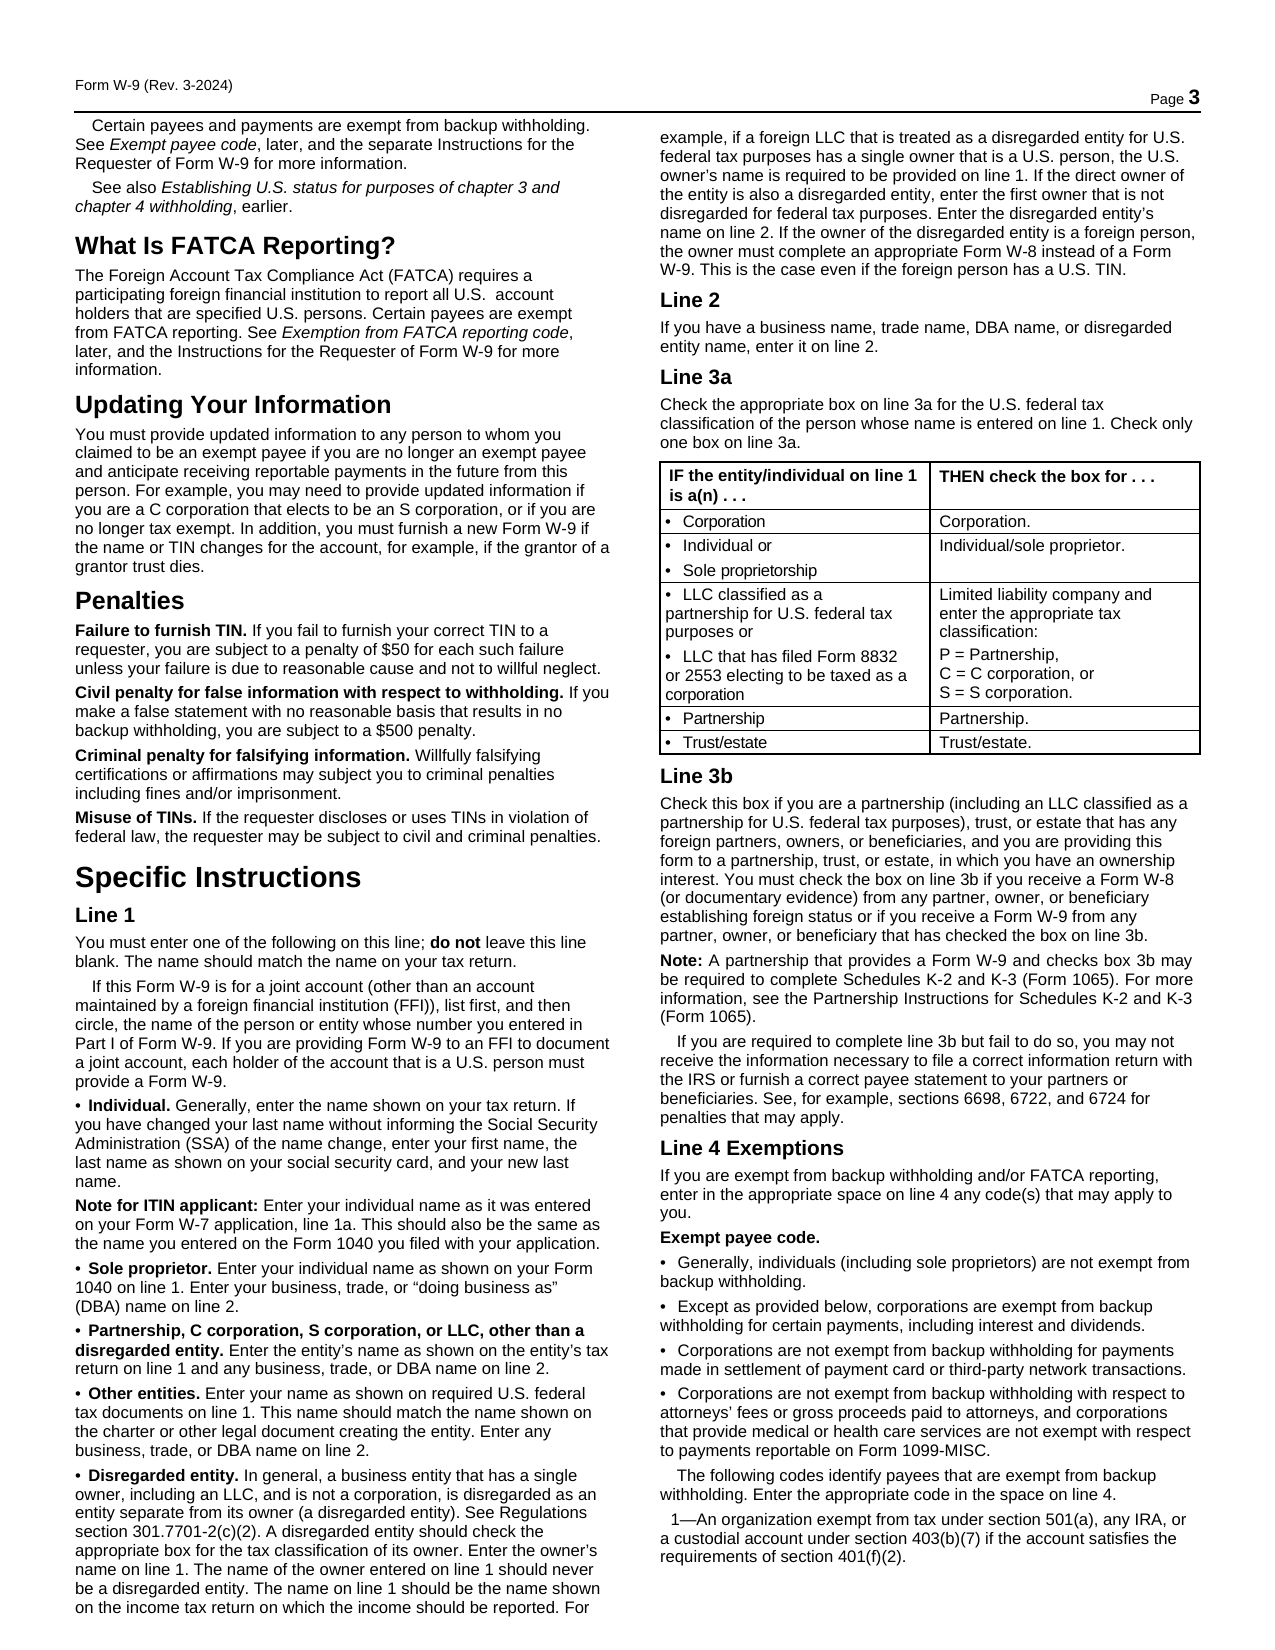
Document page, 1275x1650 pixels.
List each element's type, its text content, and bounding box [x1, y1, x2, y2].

list Sole proprietor. Enter your individual name as shown on your Form 1040 on line 1. Enter your business, trade, or “doing business as” (DBA) name on line 2. [75, 1259, 605, 1316]
table_cell Individual/sole proprietor. [931, 534, 1199, 582]
text Criminal penalty for falsifying information. Willfully falsifying certifications or affirmations may subject you to criminal penalties including fines and/or imprisonment. [75, 746, 557, 803]
text The following codes identify payees that are exempt from backup withholding. Enter the appropriate code in the space on line 4. [660, 1466, 1159, 1504]
text Form W-9 (Rev. 3-2024) [75, 77, 614, 94]
text Civil penalty for false information with respect to withholding. If you make a false statement with no reasonable basis that results in no backup withholding, you are subject to a $500 penalty. [75, 684, 611, 740]
text 1—An organization exempt from tax under section 501(a), any IRA, or a custodial account under section 403(b)(7) if the account satisfies the requirements of section 401(f)(2). [660, 1510, 1188, 1566]
subtitle What Is FATCA Reporting? [75, 231, 614, 259]
list Individual. Generally, enter the name shown on your tax return. If you have changed your last name without informing the Social Security Administration (SSA) of the name change, enter your first name, the last name as shown on your social security card, and your new last name. [75, 1097, 604, 1191]
text example, if a foreign LLC that is treated as a disregarded entity for U.S. federal tax purposes has a single owner that is a U.S. person, the U.S. owner’s name is required to be provided on line 1. If the direct owner of the entity is also a disregarded entity, enter the first owner that is not disregarded for federal tax purposes. Enter the disregarded entity’s name on line 2. If the owner of the disregarded entity is a foreign person, the owner must complete an appropriate Form W-8 instead of a Form [660, 129, 1196, 261]
subtitle Line 3a [660, 365, 1275, 389]
subtitle Line 4 Exemptions [660, 1136, 1275, 1159]
list Corporations are not exempt from backup withholding for payments made in settlement of payment card or third-party network transactions. [660, 1341, 1187, 1379]
table_cell Partnership [661, 707, 929, 729]
text W-9. This is the case even if the foreign person has a U.S. TIN. [660, 261, 1275, 279]
table_cell Corporation. [931, 510, 1199, 533]
table_header IF the entity/individual on line 1 is a(n) . . . [661, 463, 929, 509]
text Page 3 [645, 85, 1200, 109]
subtitle Penalties [75, 586, 614, 614]
text Certain payees and payments are exempt from backup withholding. See Exempt payee code, later, and the separate Instructions for the Requester of Form W-9 for more information. [75, 116, 592, 173]
table_cell Partnership. [931, 707, 1199, 729]
subtitle Specific Instructions [75, 860, 614, 893]
subtitle Updating Your Information [75, 389, 614, 418]
table_cell Corporation [661, 510, 929, 533]
list Partnership, C corporation, S corporation, or LLC, other than a disregarded entity. Enter the entity’s name as shown on the entity’s tax return on line 1 and any business, trade, or DBA name on line 2. [75, 1322, 609, 1378]
text Note for ITIN applicant: Enter your individual name as it was entered on your Form W-7 application, line 1a. This should also be the same as the name you entered on the Form 1040 you filed with your application. [75, 1197, 602, 1253]
text Check the appropriate box on line 3a for the U.S. federal tax classification of the person whose name is entered on line 1. Check only one box on line 3a. [660, 396, 1195, 452]
text If you have a business name, trade name, DBA name, or disregarded entity name, enter it on line 2. [660, 318, 1196, 356]
table_cell Trust/estate [661, 731, 929, 753]
text If this Form W-9 is for a joint account (other than an account maintained by a foreign financial institution (FFI)), list first, and then circle, the name of the person or entity whose number you entered in Part I of Form W-9. If you are providing Form W-9 to an FFI to document a joint account, each holder of the account that is a U.S. person must provide a Form W-9. [75, 978, 611, 1091]
text Misuse of TINs. If the requester discloses or uses TINs in violation of federal law, the requester may be subject to civil and criminal penalties. [75, 809, 603, 846]
table_cell Individual or Sole proprietorship [661, 534, 929, 582]
text You must provide updated information to any person to whom you claimed to be an exempt payee if you are no longer an exempt payee and anticipate receiving reportable payments in the future from this person. For example, you may need to provide updated information if you are a C corporation that elects to be an S corporation, or if you are no longer tax exempt. In addition, you must furnish a new Form W-9 if the name or TIN changes for the account, for example, if the grantor of a grantor trust dies. [75, 425, 611, 576]
table_cell Limited liability company and enter the appropriate tax classification: P = Partnership, C = C corporation, or S = S corporation. [931, 583, 1199, 706]
list Other entities. Enter your name as shown on required U.S. federal tax documents on line 1. This name should match the name shown on the charter or other legal document creating the entity. Enter any business, trade, or DBA name on line 2. [75, 1384, 608, 1460]
text Check this box if you are a partnership (including an LLC classified as a partnership for U.S. federal tax purposes), trust, or estate that has any foreign partners, owners, or beneficiaries, and you are providing this form to a partnership, trust, or estate, in which you have an ownership interest. You must check the box on line 3b if you receive a Form W-8 (or documentary evidence) from any partner, owner, or beneficiary establishing foreign status or if you receive a Form W-9 from any partner, owner, or beneficiary that has checked the box on line 3b. [660, 794, 1193, 945]
list Except as provided below, corporations are exempt from backup withholding for certain payments, including interest and dividends. [660, 1297, 1153, 1335]
text Failure to furnish TIN. If you fail to furnish your correct TIN to a requester, you are subject to a penalty of $50 for each such failure unless your failure is due to reasonable cause and not to willful neglect. [75, 621, 603, 678]
text Exempt payee code. [660, 1228, 1275, 1247]
text Note: A partnership that provides a Form W-9 and checks box 3b may be required to complete Schedules K-2 and K-3 (Form 1065). For more information, see the Partnership Instructions for Schedules K-2 and K-3 (Form 1065). [660, 951, 1193, 1026]
list Disregarded entity. In general, a business entity that has a single owner, including an LLC, and is not a corporation, is disregarded as an entity separate from its owner (a disregarded entity). See Regulations section 301.7701-2(c)(2). A disregarded entity should check the appropriate box for the tax classification of its owner. Enter the owner’s name on line 1. The name of the owner entered on line 1 should never be a disregarded entity. The name on line 1 should be the name shown on the income tax return on which the income should be reported. For [75, 1466, 601, 1617]
subtitle Line 2 [660, 288, 1275, 312]
list Generally, individuals (including sole proprietors) are not exempt from backup withholding. [660, 1254, 1190, 1291]
subtitle Line 3b [660, 764, 1275, 788]
text The Foreign Account Tax Compliance Act (FATCA) requires a participating foreign financial institution to report all U.S. account holders that are specified U.S. persons. Certain payees are exempt from FATCA reporting. See Exemption from FATCA reporting code, later, and the Instructions for the Requester of Form W-9 for more information. [75, 266, 609, 379]
subtitle Line 1 [75, 903, 614, 927]
table_cell Trust/estate. [931, 731, 1199, 753]
list Corporations are not exempt from backup withholding with respect to attorneys’ fees or gross proceeds paid to attorneys, and corporations that provide medical or health care services are not exempt with respect to payments reportable on Form 1099-MISC. [660, 1385, 1191, 1460]
text If you are required to complete line 3b but fail to do so, you may not receive the information necessary to file a correct information return with the IRS or furnish a correct payee statement to your partners or beneficiaries. See, for example, sections 6698, 6722, and 6724 for penalties that may apply. [660, 1032, 1195, 1127]
text You must enter one of the following on this line; do not leave this line blank. The name should match the name on your tax return. [75, 934, 614, 971]
text If you are exempt from backup withholding and/or FATCA reporting, enter in the appropriate space on line 4 any code(s) that may apply to you. [660, 1166, 1189, 1222]
table_cell LLC classified as a partnership for U.S. federal tax purposes or LLC that has filed Form 8832 or 2553 electing to be taxed as a corporation [661, 583, 929, 706]
text See also Establishing U.S. status for purposes of chapter 3 and chapter 4 withholding, earlier. [75, 179, 592, 216]
table_header THEN check the box for . . . [931, 463, 1199, 509]
